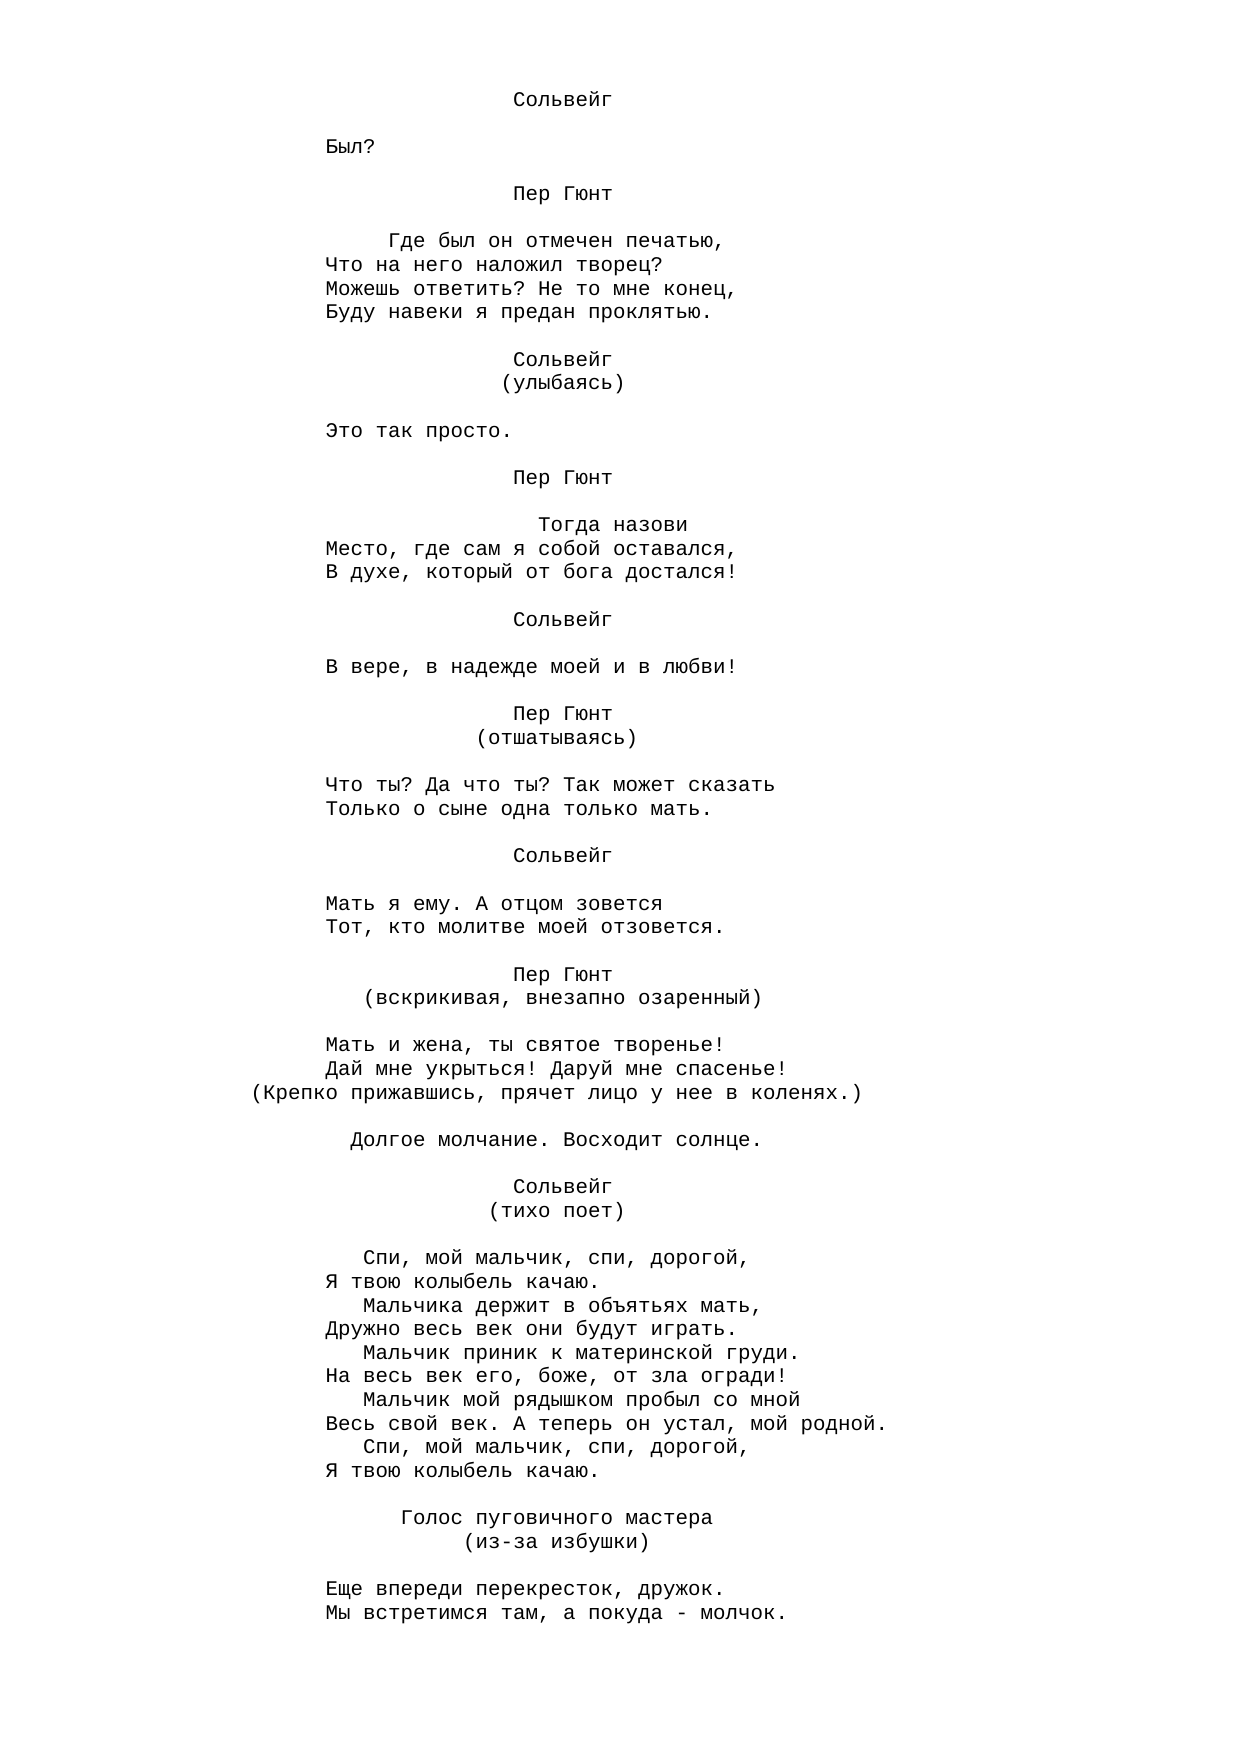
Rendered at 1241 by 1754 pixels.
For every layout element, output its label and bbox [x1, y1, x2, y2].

text [100, 89, 1146, 1649]
